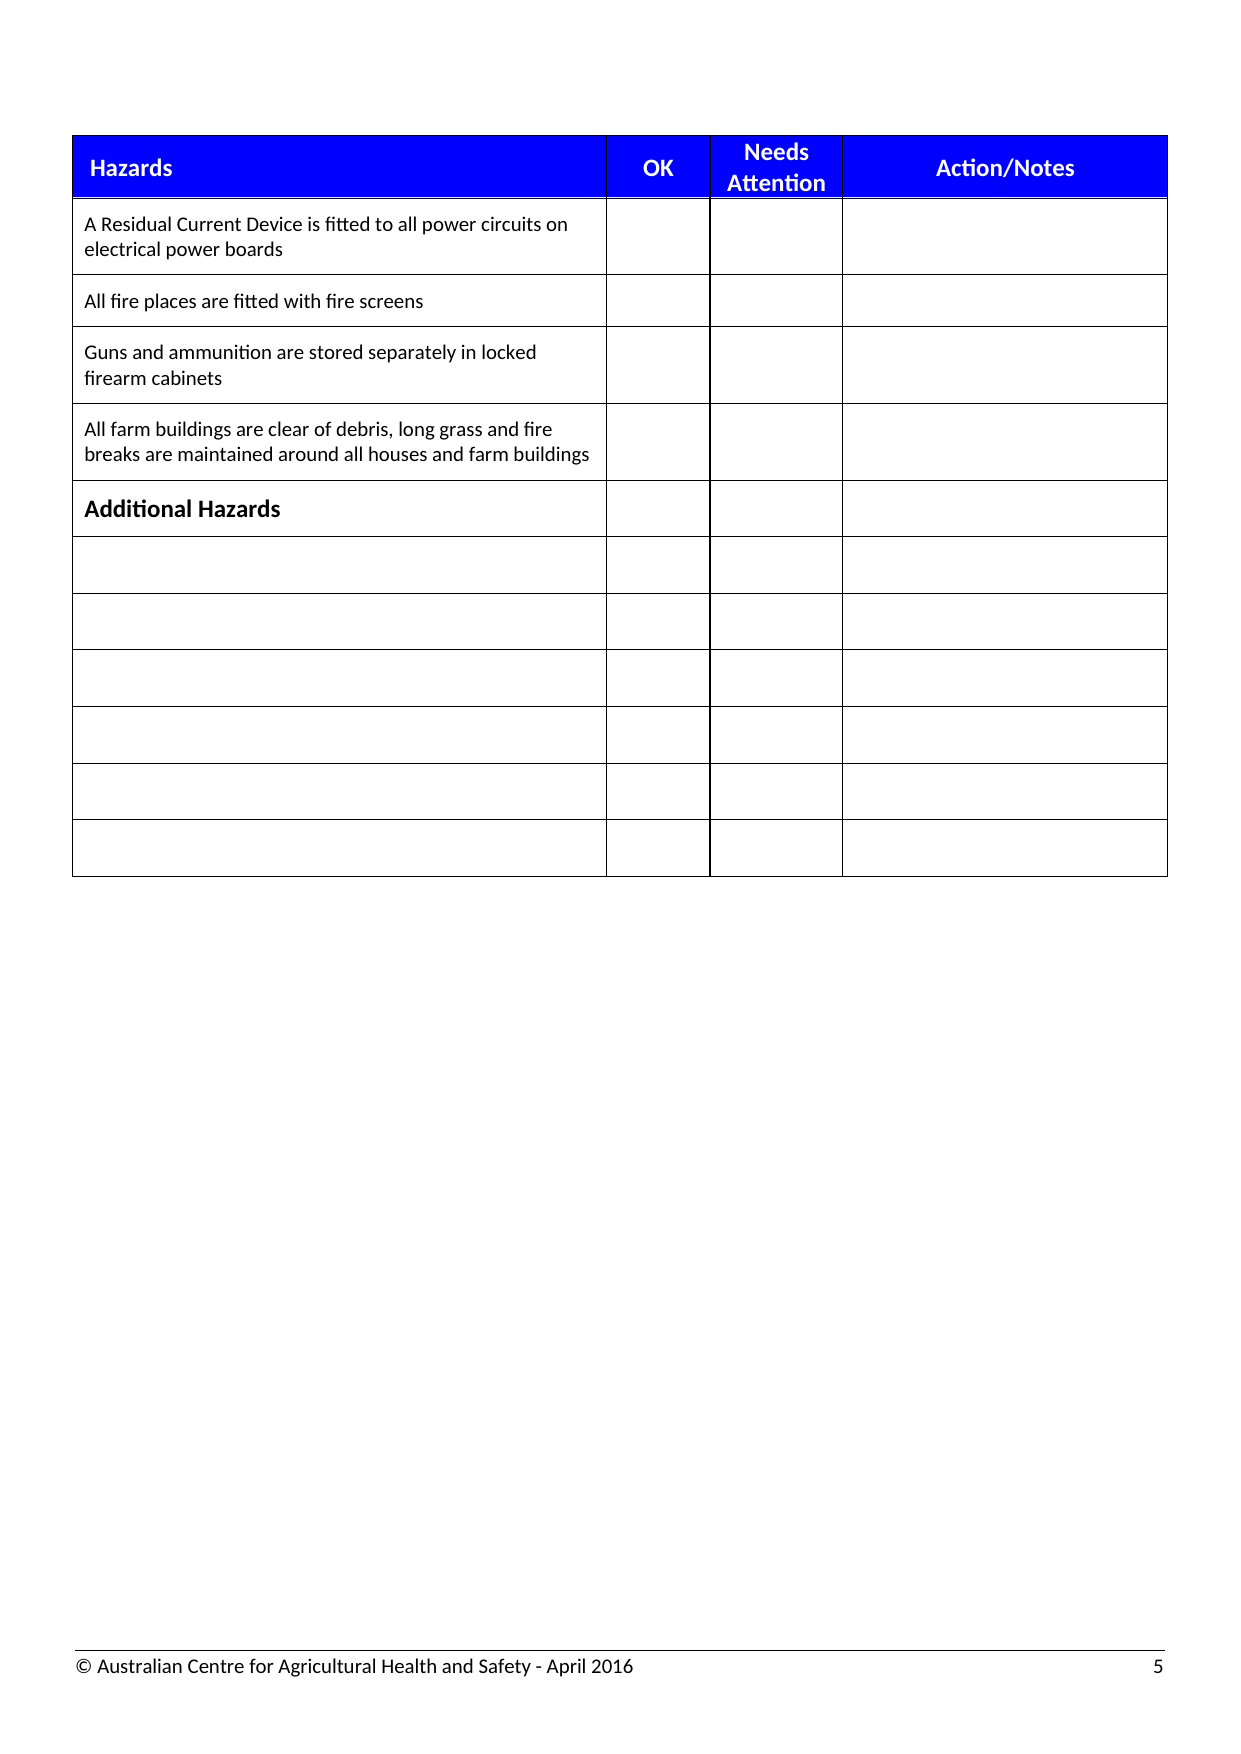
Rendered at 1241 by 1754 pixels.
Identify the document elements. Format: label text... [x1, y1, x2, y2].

table_cell [73, 650, 606, 706]
table_cell [711, 764, 842, 819]
table_cell [711, 820, 842, 876]
table_cell [607, 707, 709, 762]
table_cell [843, 199, 1167, 274]
table_cell [843, 650, 1167, 706]
table_cell [607, 764, 709, 819]
table_cell [843, 327, 1167, 403]
table_cell [711, 327, 842, 403]
table_cell [73, 707, 606, 762]
table_cell [711, 707, 842, 762]
table_header Action/Notes [843, 136, 1167, 197]
table_cell [843, 275, 1167, 326]
table_cell All farm buildings are clear of debris, long grass and fire breaks are maintained around all houses and farm buildings [73, 404, 606, 479]
table_cell [843, 537, 1167, 593]
table_cell Guns and ammunition are stored separately in locked firearm cabinets [73, 327, 606, 403]
table_cell [73, 820, 606, 876]
table_cell [607, 275, 709, 326]
table_header Hazards [73, 136, 606, 197]
table_cell [843, 820, 1167, 876]
table_cell [73, 764, 606, 819]
table_cell [607, 481, 709, 536]
table_cell [73, 537, 606, 593]
table_cell [843, 481, 1167, 536]
table_cell [607, 327, 709, 403]
table_cell [843, 707, 1167, 762]
table_cell [607, 404, 709, 479]
table_cell Additional Hazards [73, 481, 606, 536]
table_cell [843, 594, 1167, 649]
table_cell [607, 537, 709, 593]
table_cell [711, 537, 842, 593]
table_cell [711, 594, 842, 649]
table_cell [607, 594, 709, 649]
table_cell [711, 404, 842, 479]
table_cell [711, 275, 842, 326]
table_cell [843, 764, 1167, 819]
table_cell [607, 199, 709, 274]
table_cell [711, 199, 842, 274]
table_cell A Residual Current Device is fitted to all power circuits on electrical power boards [73, 199, 606, 274]
table_cell [711, 481, 842, 536]
table_cell [73, 594, 606, 649]
table_cell All fire places are fitted with fire screens [73, 275, 606, 326]
table_header OK [607, 136, 709, 197]
table_cell [607, 650, 709, 706]
table_header Needs Attention [711, 136, 842, 197]
table_cell [843, 404, 1167, 479]
table_cell [607, 820, 709, 876]
table_cell [711, 650, 842, 706]
